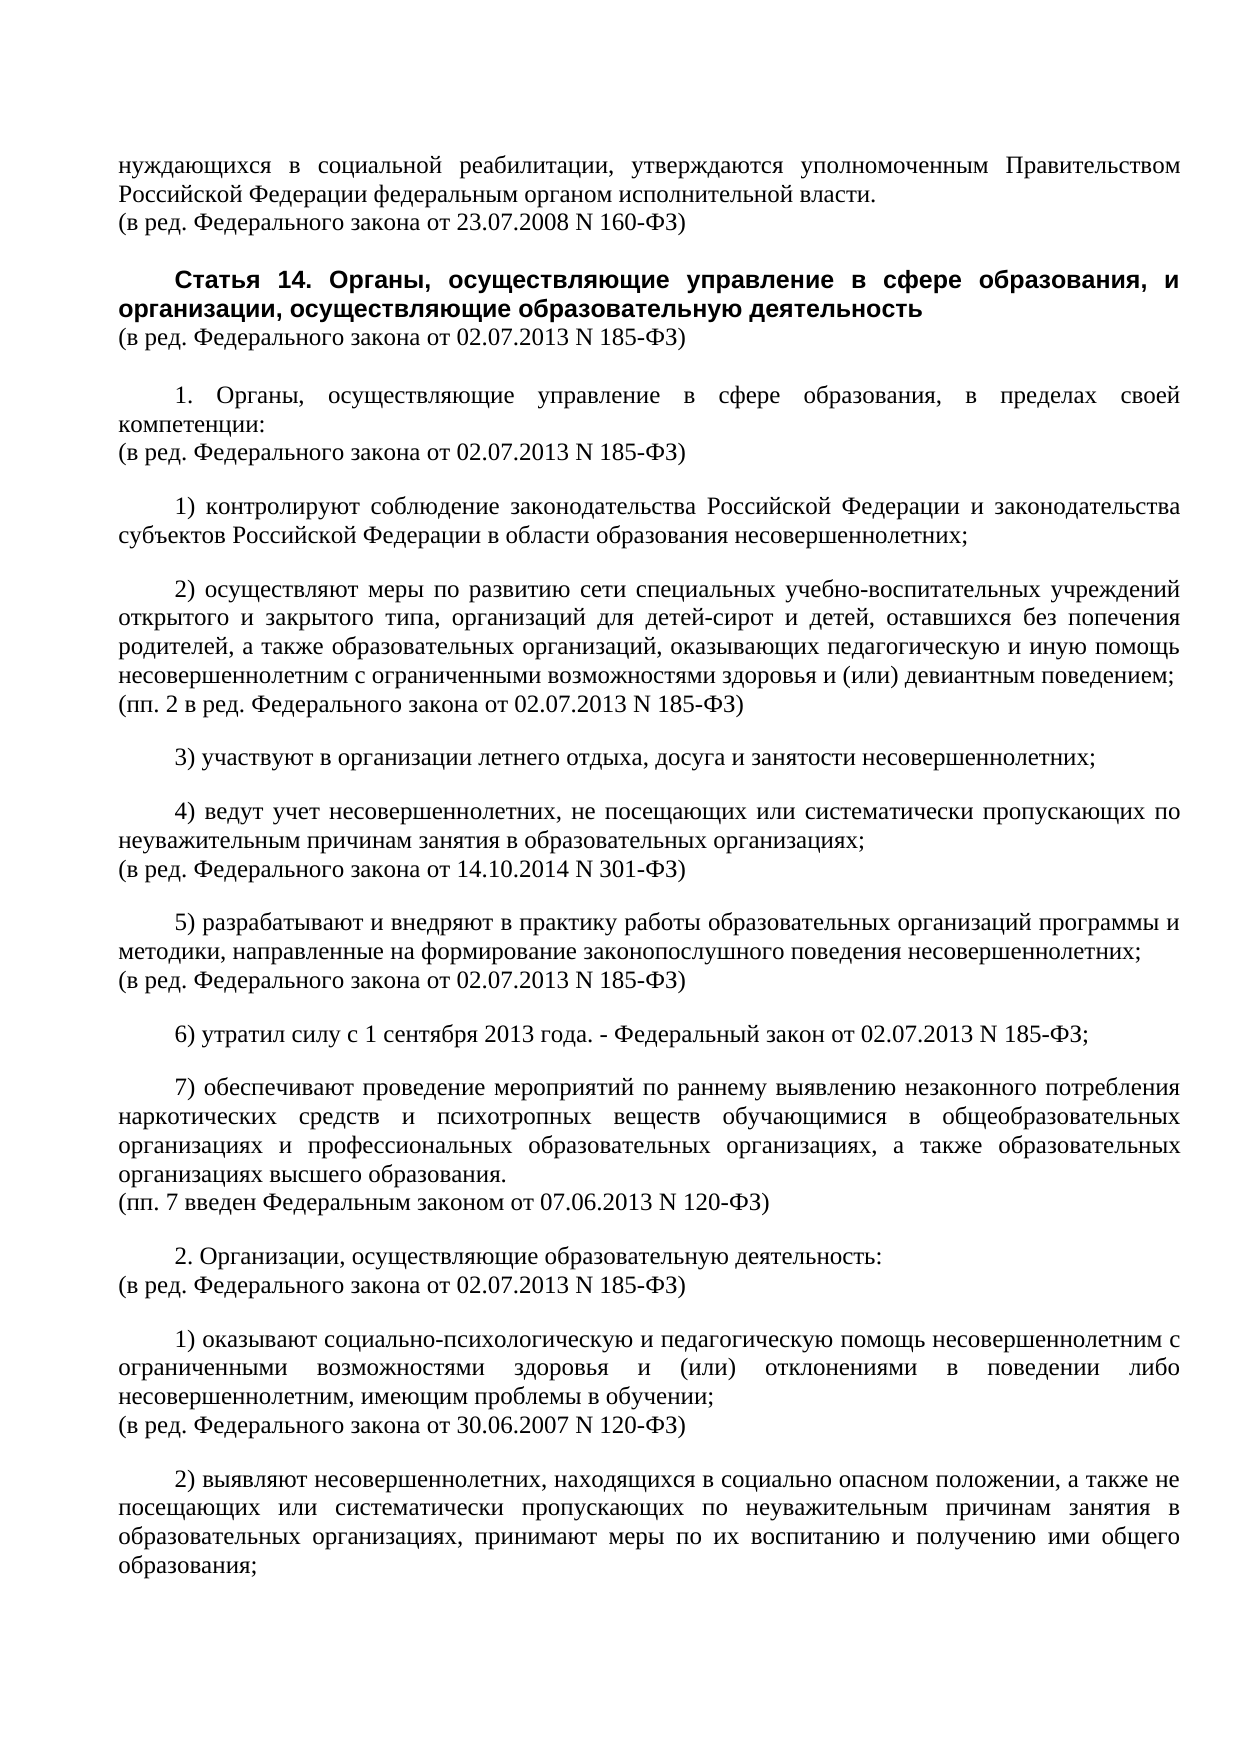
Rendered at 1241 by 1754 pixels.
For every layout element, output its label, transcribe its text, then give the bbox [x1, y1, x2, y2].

text 1) оказывают социально-психологическую и педагогическую помощь несовершеннолетним с ограниченными возможностями здоровья и (или) отклонениями в поведении либо несовершеннолетним, имеющим проблемы в обучении; [118, 1324, 1181, 1410]
text 7) обеспечивают проведение мероприятий по раннему выявлению незаконного потребления наркотических средств и психотропных веществ обучающимися в общеобразовательных организациях и профессиональных образовательных организациях, а также образовательных организациях высшего образования. [118, 1072, 1181, 1187]
text 6) утратил силу с 1 сентября 2013 года. - Федеральный закон от 02.07.2013 N 185-ФЗ; [118, 1019, 1181, 1047]
text 1) контролируют соблюдение законодательства Российской Федерации и законодательства субъектов Российской Федерации в области образования несовершеннолетних; [118, 491, 1181, 549]
text (в ред. Федерального закона от 02.07.2013 N 185-ФЗ) [118, 322, 1181, 351]
text 2) выявляют несовершеннолетних, находящихся в социально опасном положении, а также не посещающих или систематически пропускающих по неуважительным причинам занятия в образовательных организациях, принимают меры по их воспитанию и получению ими общего образования; [118, 1464, 1181, 1579]
text 2) осуществляют меры по развитию сети специальных учебно-воспитательных учреждений открытого и закрытого типа, организаций для детей-сирот и детей, оставшихся без попечения родителей, а также образовательных организаций, оказывающих педагогическую и иную помощь несовершеннолетним с ограниченными возможностями здоровья и (или) девиантным поведением; [118, 574, 1181, 689]
text (в ред. Федерального закона от 30.06.2007 N 120-ФЗ) [118, 1410, 1181, 1439]
text (в ред. Федерального закона от 23.07.2008 N 160-ФЗ) [118, 207, 1181, 236]
text (пп. 2 в ред. Федерального закона от 02.07.2013 N 185-ФЗ) [118, 689, 1181, 717]
text 1. Органы, осуществляющие управление в сфере образования, в пределах своей компетенции: [118, 380, 1181, 437]
text (пп. 7 введен Федеральным законом от 07.06.2013 N 120-ФЗ) [118, 1187, 1181, 1216]
text 5) разрабатывают и внедряют в практику работы образовательных организаций программы и методики, направленные на формирование законопослушного поведения несовершеннолетних; [118, 907, 1181, 965]
text 3) участвуют в организации летнего отдыха, досуга и занятости несовершеннолетних; [118, 742, 1181, 771]
text (в ред. Федерального закона от 02.07.2013 N 185-ФЗ) [118, 965, 1181, 994]
text 2. Организации, осуществляющие образовательную деятельность: [118, 1241, 1181, 1270]
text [118, 150, 1181, 207]
text (в ред. Федерального закона от 02.07.2013 N 185-ФЗ) [118, 437, 1181, 466]
title Статья 14. Органы, осуществляющие управление в сфере образования, и организации, осуществляющие образовательную деятельность [118, 265, 1181, 322]
text (в ред. Федерального закона от 02.07.2013 N 185-ФЗ) [118, 1270, 1181, 1299]
text (в ред. Федерального закона от 14.10.2014 N 301-ФЗ) [118, 854, 1181, 882]
text 4) ведут учет несовершеннолетних, не посещающих или систематически пропускающих по неуважительным причинам занятия в образовательных организациях; [118, 796, 1181, 854]
